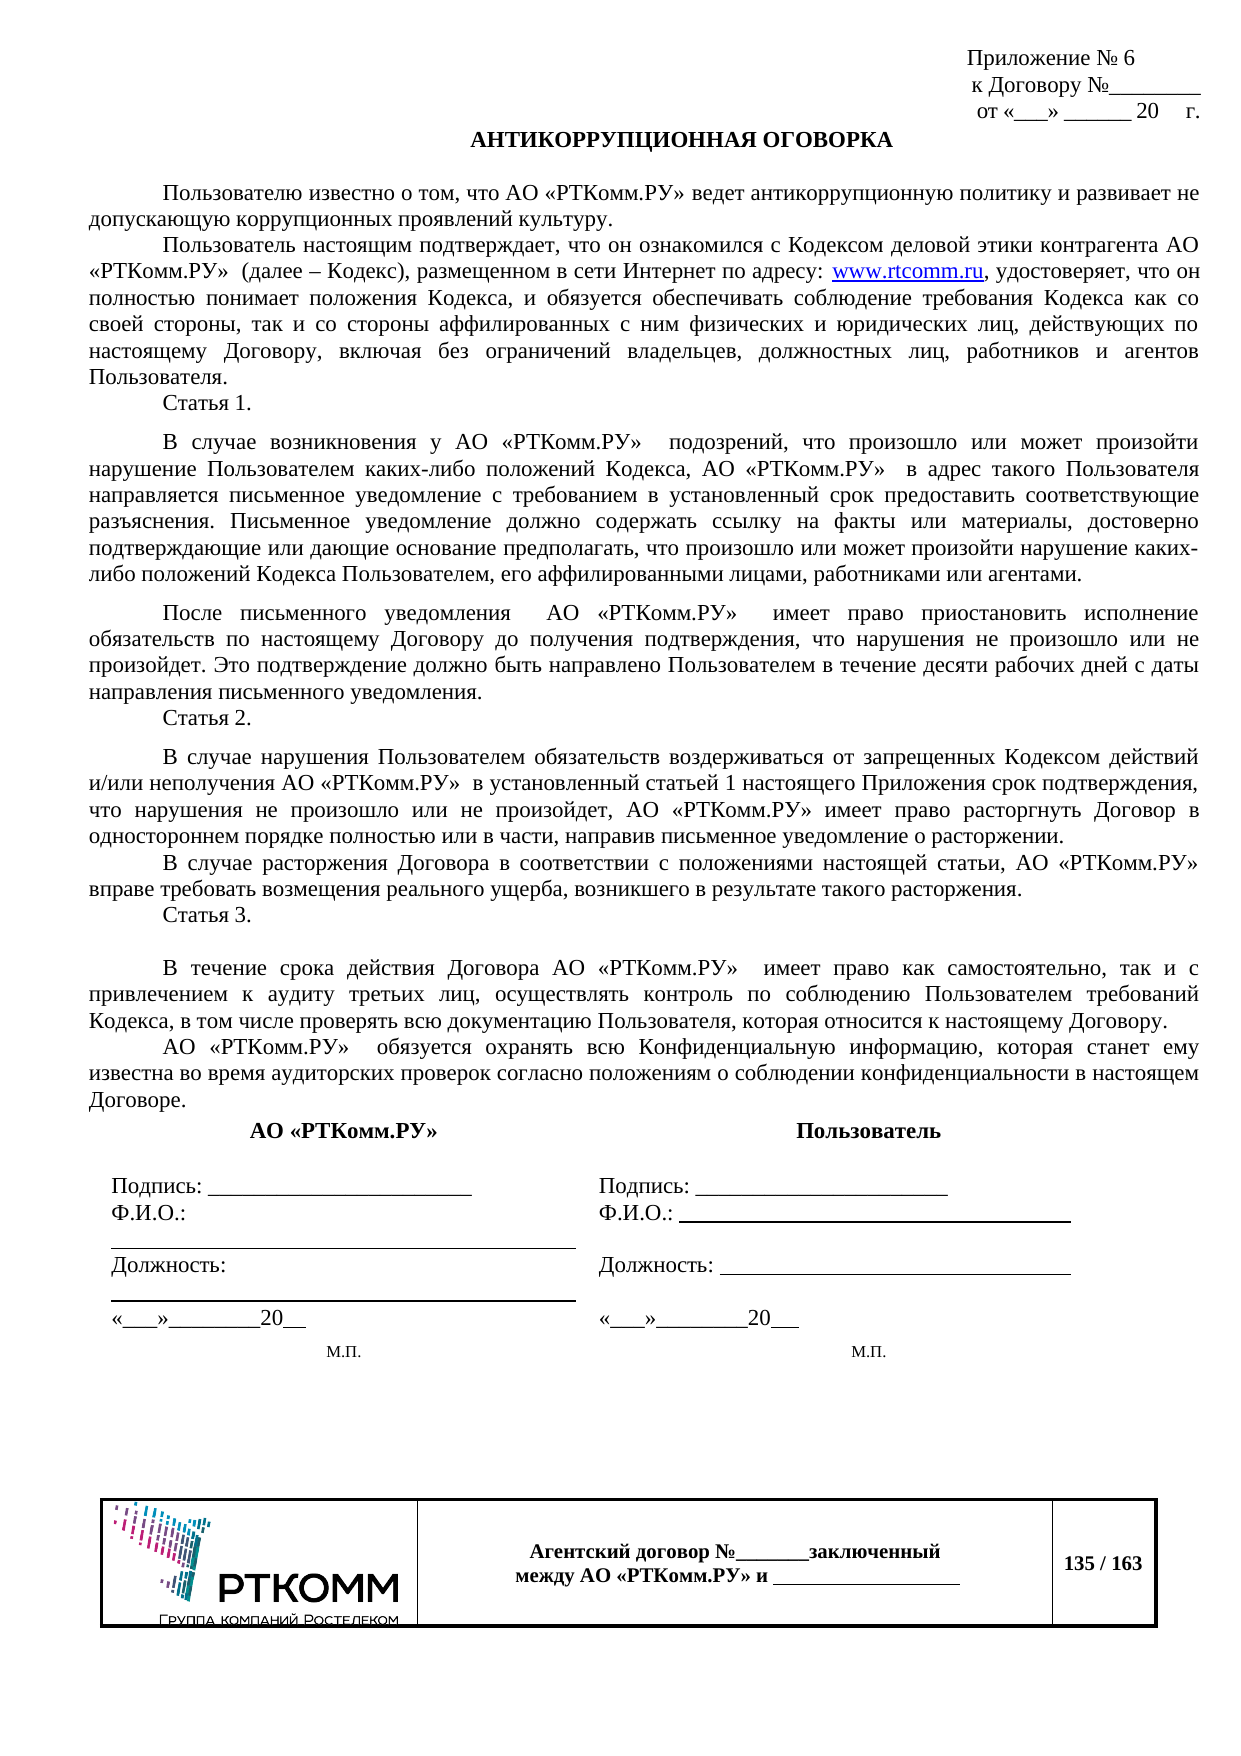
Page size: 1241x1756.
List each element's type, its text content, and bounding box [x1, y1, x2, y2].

text Пользователь настоящим подтверждает, что он ознакомился с Кодексом деловой этики контрагента АО «РТКомм.РУ» (далее – Кодекс), размещенном в сети Интернет по адресу: www.rtcomm.ru, удостоверяет, что он полностью понимает положения Кодекса, и обязуется обеспечивать соблюдение требования Кодекса как со своей стороны, так и со стороны аффилированных с ним физических и юридических лиц, действующих по настоящему Договору, включая без ограничений владельцев, должностных лиц, работников и агентов Пользователя. [89, 231, 1201, 389]
text АНТИКОРРУПЦИОННАЯ ОГОВОРКА [89, 126, 1201, 152]
text от «___» ______ 20 г. [126, 97, 1201, 123]
text Приложение № 6 [89, 44, 1201, 71]
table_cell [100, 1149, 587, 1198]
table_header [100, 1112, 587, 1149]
text Статья 3. [89, 901, 1201, 928]
text Статья 1. [89, 389, 1201, 416]
text После письменного уведомления АО «РТКомм.РУ» имеет право приостановить исполнение обязательств по настоящему Договору до получения подтверждения, что нарушения не произошло или не произойдет. Это подтверждение должно быть направлено Пользователем в течение десяти рабочих дней с даты направления письменного уведомления. [89, 599, 1201, 704]
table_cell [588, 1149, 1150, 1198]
text Статья 2. [89, 704, 1201, 731]
picture [113, 1501, 398, 1625]
text АО «РТКомм.РУ» обязуется охранять всю Конфиденциальную информацию, которая станет ему известна во время аудиторских проверок согласно положениям о соблюдении конфиденциальности в настоящем Договоре. [89, 1033, 1201, 1112]
text В случае нарушения Пользователем обязательств воздерживаться от запрещенных Кодексом действий и/или неполучения АО «РТКомм.РУ» в установленный статьей 1 настоящего Приложения срок подтверждения, что нарушения не произошло или не произойдет, АО «РТКомм.РУ» имеет право расторгнуть Договор в одностороннем порядке полностью или в части, направив письменное уведомление о расторжении. [89, 743, 1201, 848]
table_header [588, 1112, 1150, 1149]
text Пользователю известно о том, что АО «РТКомм.РУ» ведет антикоррупционную политику и развивает не допускающую коррупционных проявлений культуру. [89, 178, 1201, 231]
text В течение срока действия Договора АО «РТКомм.РУ» имеет право как самостоятельно, так и с привлечением к аудиту третьих лиц, осуществлять контроль по соблюдению Пользователем требований Кодекса, в том числе проверять всю документацию Пользователя, которая относится к настоящему Договору. [89, 954, 1201, 1033]
text В случае расторжения Договора в соответствии с положениями настоящей статьи, АО «РТКомм.РУ» вправе требовать возмещения реального ущерба, возникшего в результате такого расторжения. [89, 848, 1201, 901]
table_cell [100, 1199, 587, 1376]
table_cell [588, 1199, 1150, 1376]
text В случае возникновения у АО «РТКомм.РУ» подозрений, что произошло или может произойти нарушение Пользователем каких-либо положений Кодекса, АО «РТКомм.РУ» в адрес такого Пользователя направляется письменное уведомление с требованием в установленный срок предоставить соответствующие разъяснения. Письменное уведомление должно содержать ссылку на факты или материалы, достоверно подтверждающие или дающие основание предполагать, что произошло или может произойти нарушение каких-либо положений Кодекса Пользователем, его аффилированными лицами, работниками или агентами. [89, 428, 1201, 586]
text к Договору №________ [89, 71, 1201, 97]
